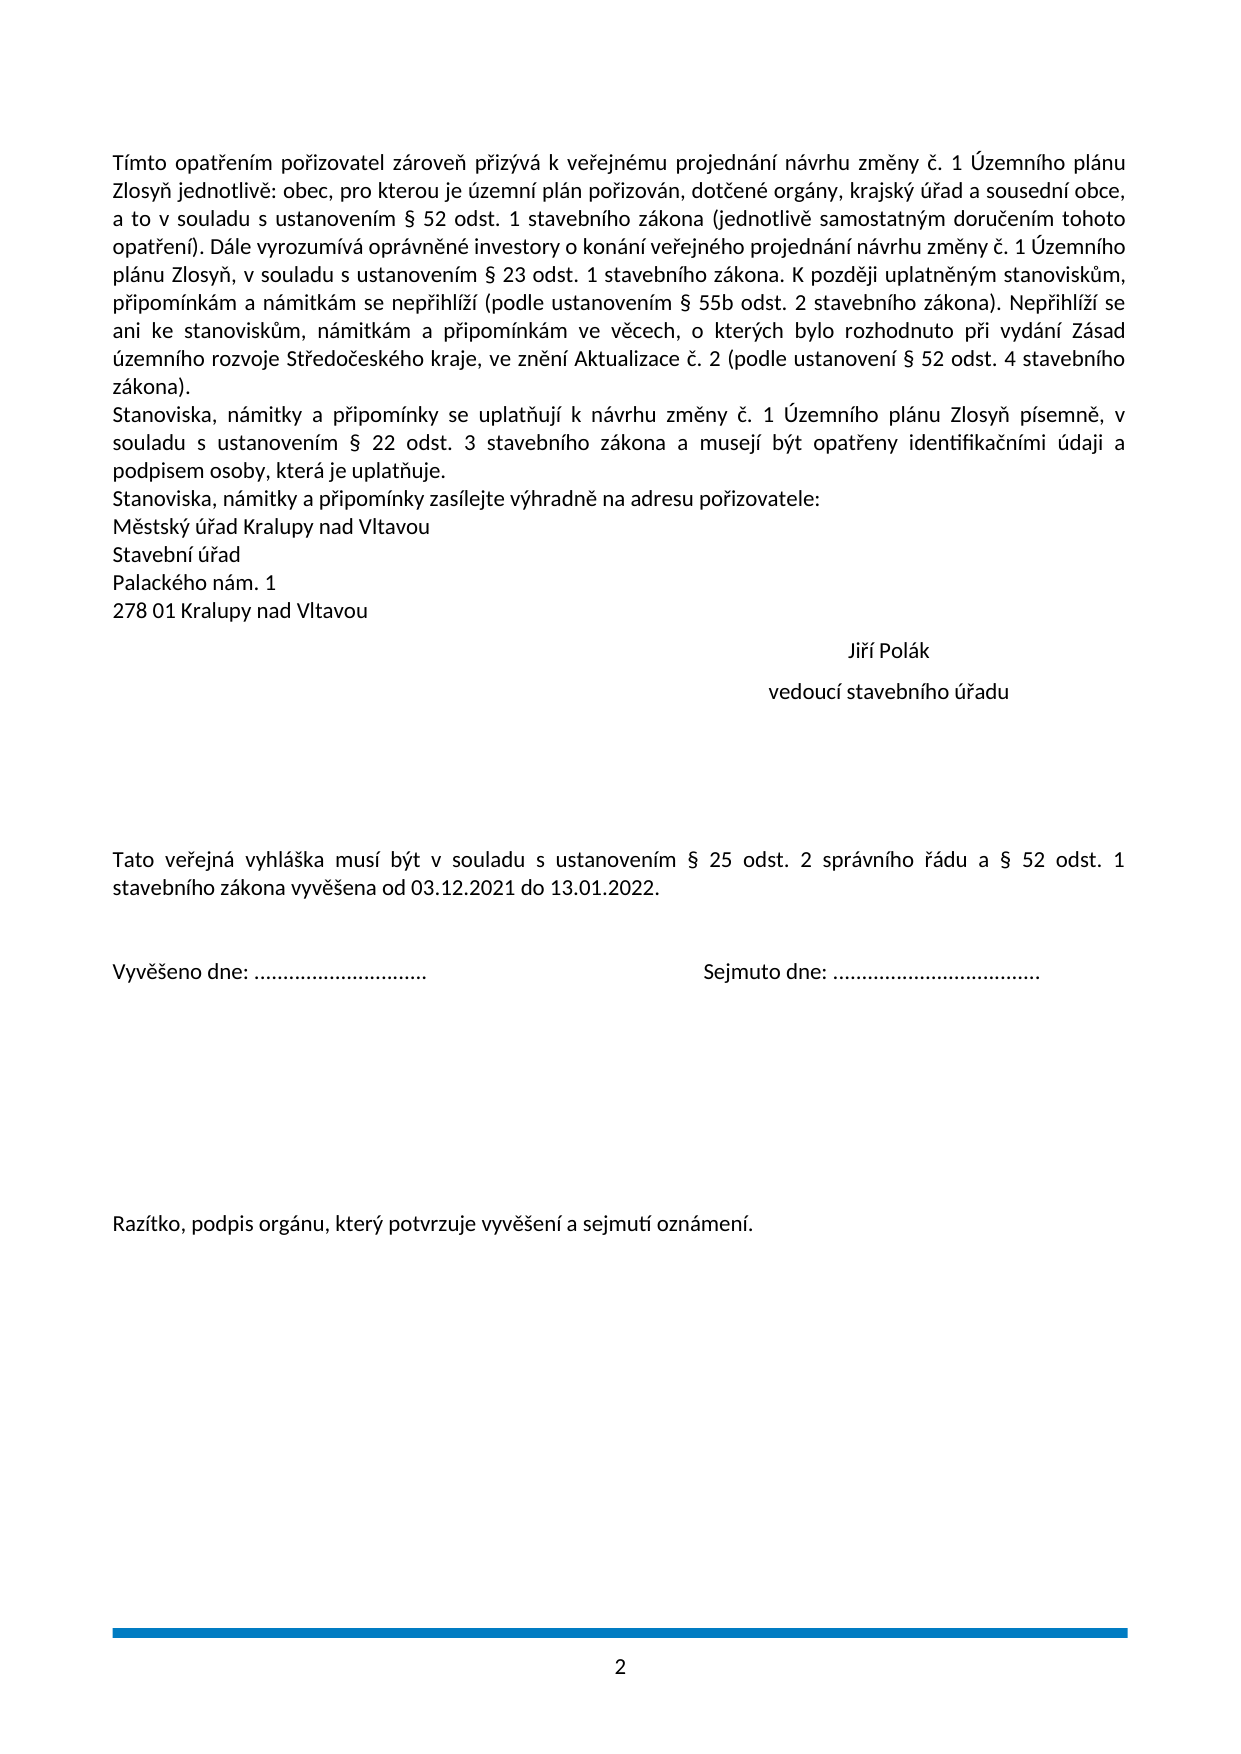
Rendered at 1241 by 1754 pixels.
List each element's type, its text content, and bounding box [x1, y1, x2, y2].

text Vyvěšeno dne: .............................. Sejmuto dne: .................................... [112, 957, 1128, 985]
text Tato veřejná vyhláška musí být v souladu s ustanovením § 25 odst. 2 správního řádu a § 52 odst. 1 stavebního zákona vyvěšena od 03.12.2021 do 13.01.2022. [112, 845, 1128, 901]
text Stanoviska, námitky a připomínky se uplatňují k návrhu změny č. 1 Územního plánu Zlosyň písemně, v souladu s ustanovením § 22 odst. 3 stavebního zákona a musejí být opatřeny identifikačními údaji a podpisem osoby, která je uplatňuje. [112, 400, 1128, 484]
text Městský úřad Kralupy nad Vltavou [112, 512, 1128, 540]
text Razítko, podpis orgánu, který potvrzuje vyvěšení a sejmutí oznámení. [112, 1209, 1128, 1237]
text Jiří Polák [556, 637, 1128, 664]
text vedoucí stavebního úřadu [112, 677, 1128, 705]
text 278 01 Kralupy nad Vltavou [112, 596, 1128, 624]
picture [112, 1628, 1128, 1638]
text Stanoviska, námitky a připomínky zasílejte výhradně na adresu pořizovatele: [112, 484, 1128, 512]
text Palackého nám. 1 [112, 568, 1128, 596]
text Tímto opatřením pořizovatel zároveň přizývá k veřejnému projednání návrhu změny č. 1 Územního plánu Zlosyň jednotlivě: obec, pro kterou je územní plán pořizován, dotčené orgány, krajský úřad a sousední obce, a to v souladu s ustanovením § 52 odst. 1 stavebního zákona (jednotlivě samostatným doručením tohoto opatření). Dále vyrozumívá oprávněné investory o konání veřejného projednání návrhu změny č. 1 Územního plánu Zlosyň, v souladu s ustanovením § 23 odst. 1 stavebního zákona. K později uplatněným stanoviskům, připomínkám a námitkám se nepřihlíží (podle ustanovením § 55b odst. 2 stavebního zákona). Nepřihlíží se ani ke stanoviskům, námitkám a připomínkám ve věcech, o kterých bylo rozhodnuto při vydání Zásad územního rozvoje Středočeského kraje, ve znění Aktualizace č. 2 (podle ustanovení § 52 odst. 4 stavebního zákona). [112, 148, 1128, 400]
text Stavební úřad [112, 540, 1128, 568]
